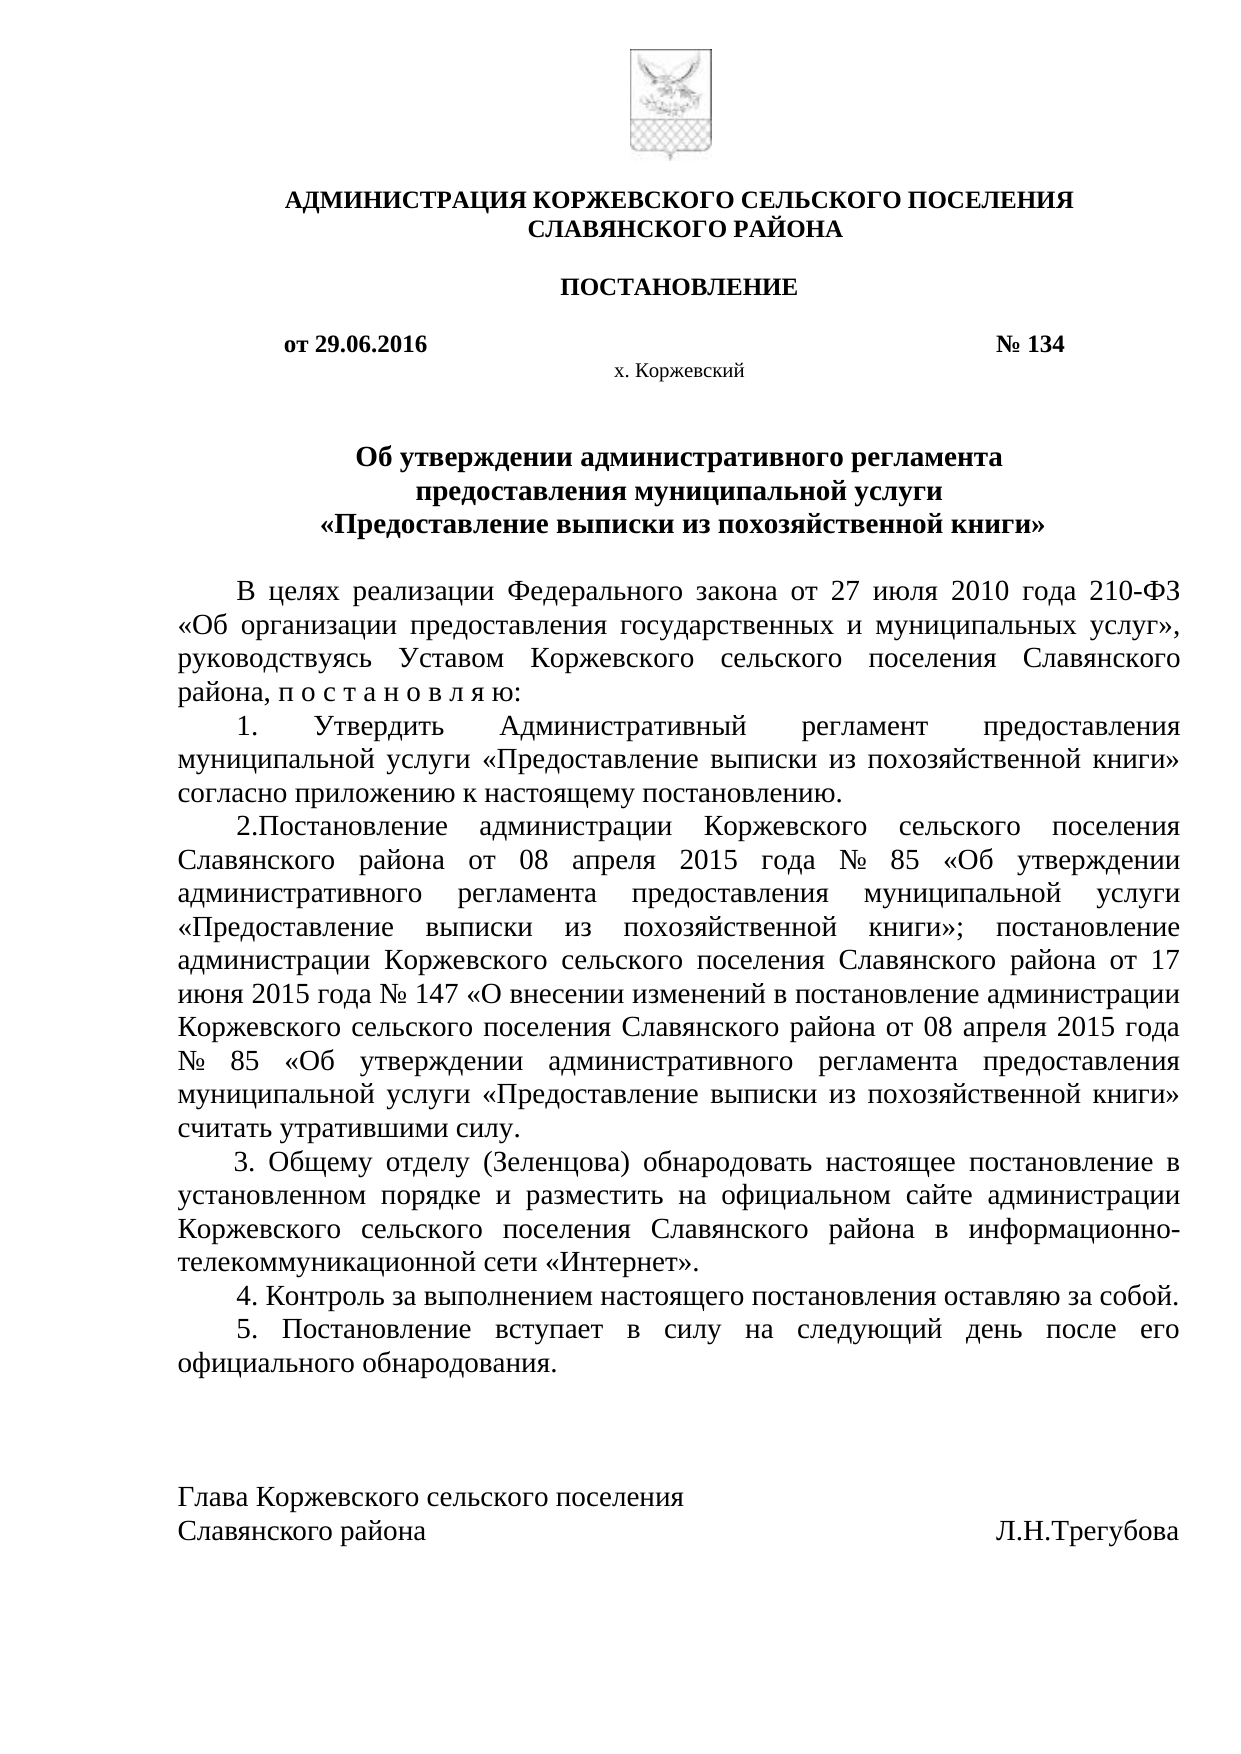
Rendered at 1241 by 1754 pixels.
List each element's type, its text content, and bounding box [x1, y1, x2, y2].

text СЛАВЯНСКОГО РАЙОНА [177, 214, 1181, 243]
text «Предоставление выписки из похозяйственной книги» [177, 506, 1181, 540]
text 1. Утвердить Административный регламент предоставления муниципальной услуги «Предоставление выписки из похозяйственной книги» согласно приложению к настоящему постановлению. [177, 708, 1181, 808]
text 3. Общему отделу (Зеленцова) обнародовать настоящее постановление в установленном порядке и разместить на официальном сайте администрации Коржевского сельского поселения Славянского района в информационно-телекоммуникационной сети «Интернет». [177, 1144, 1181, 1278]
text от 29.06.2016 № 134 [177, 329, 1181, 358]
text Славянского района Л.Н.Трегубова [177, 1513, 1181, 1546]
text х. Коржевский [177, 358, 1181, 382]
text 4. Контроль за выполнением настоящего постановления оставляю за собой. [177, 1278, 1181, 1311]
title Об утверждении административного регламента [177, 439, 1181, 473]
text Глава Коржевского сельского поселения [177, 1479, 1181, 1513]
picture [630, 49, 712, 161]
text 5. Постановление вступает в силу на следующий день после его официального обнародования. [177, 1311, 1181, 1378]
text В целях реализации Федерального закона от 27 июля 2010 года 210-ФЗ «Об организации предоставления государственных и муниципальных услуг», руководствуясь Уставом Коржевского сельского поселения Славянского района, п о с т а н о в л я ю: [177, 573, 1181, 708]
text ПОСТАНОВЛЕНИЕ [177, 272, 1181, 300]
text АДМИНИСТРАЦИЯ КОРЖЕВСКОГО СЕЛЬСКОГО ПОСЕЛЕНИЯ [177, 185, 1181, 214]
text 2.Постановление администрации Коржевского сельского поселения Славянского района от 08 апреля 2015 года № 85 «Об утверждении административного регламента предоставления муниципальной услуги «Предоставление выписки из похозяйственной книги»; постановление администрации Коржевского сельского поселения Славянского района от 17 июня 2015 года № 147 «О внесении изменений в постановление администрации Коржевского сельского поселения Славянского района от 08 апреля 2015 года № 85 «Об утверждении административного регламента предоставления муниципальной услуги «Предоставление выписки из похозяйственной книги» считать утратившими силу. [177, 808, 1181, 1144]
title предоставления муниципальной услуги [177, 473, 1181, 506]
